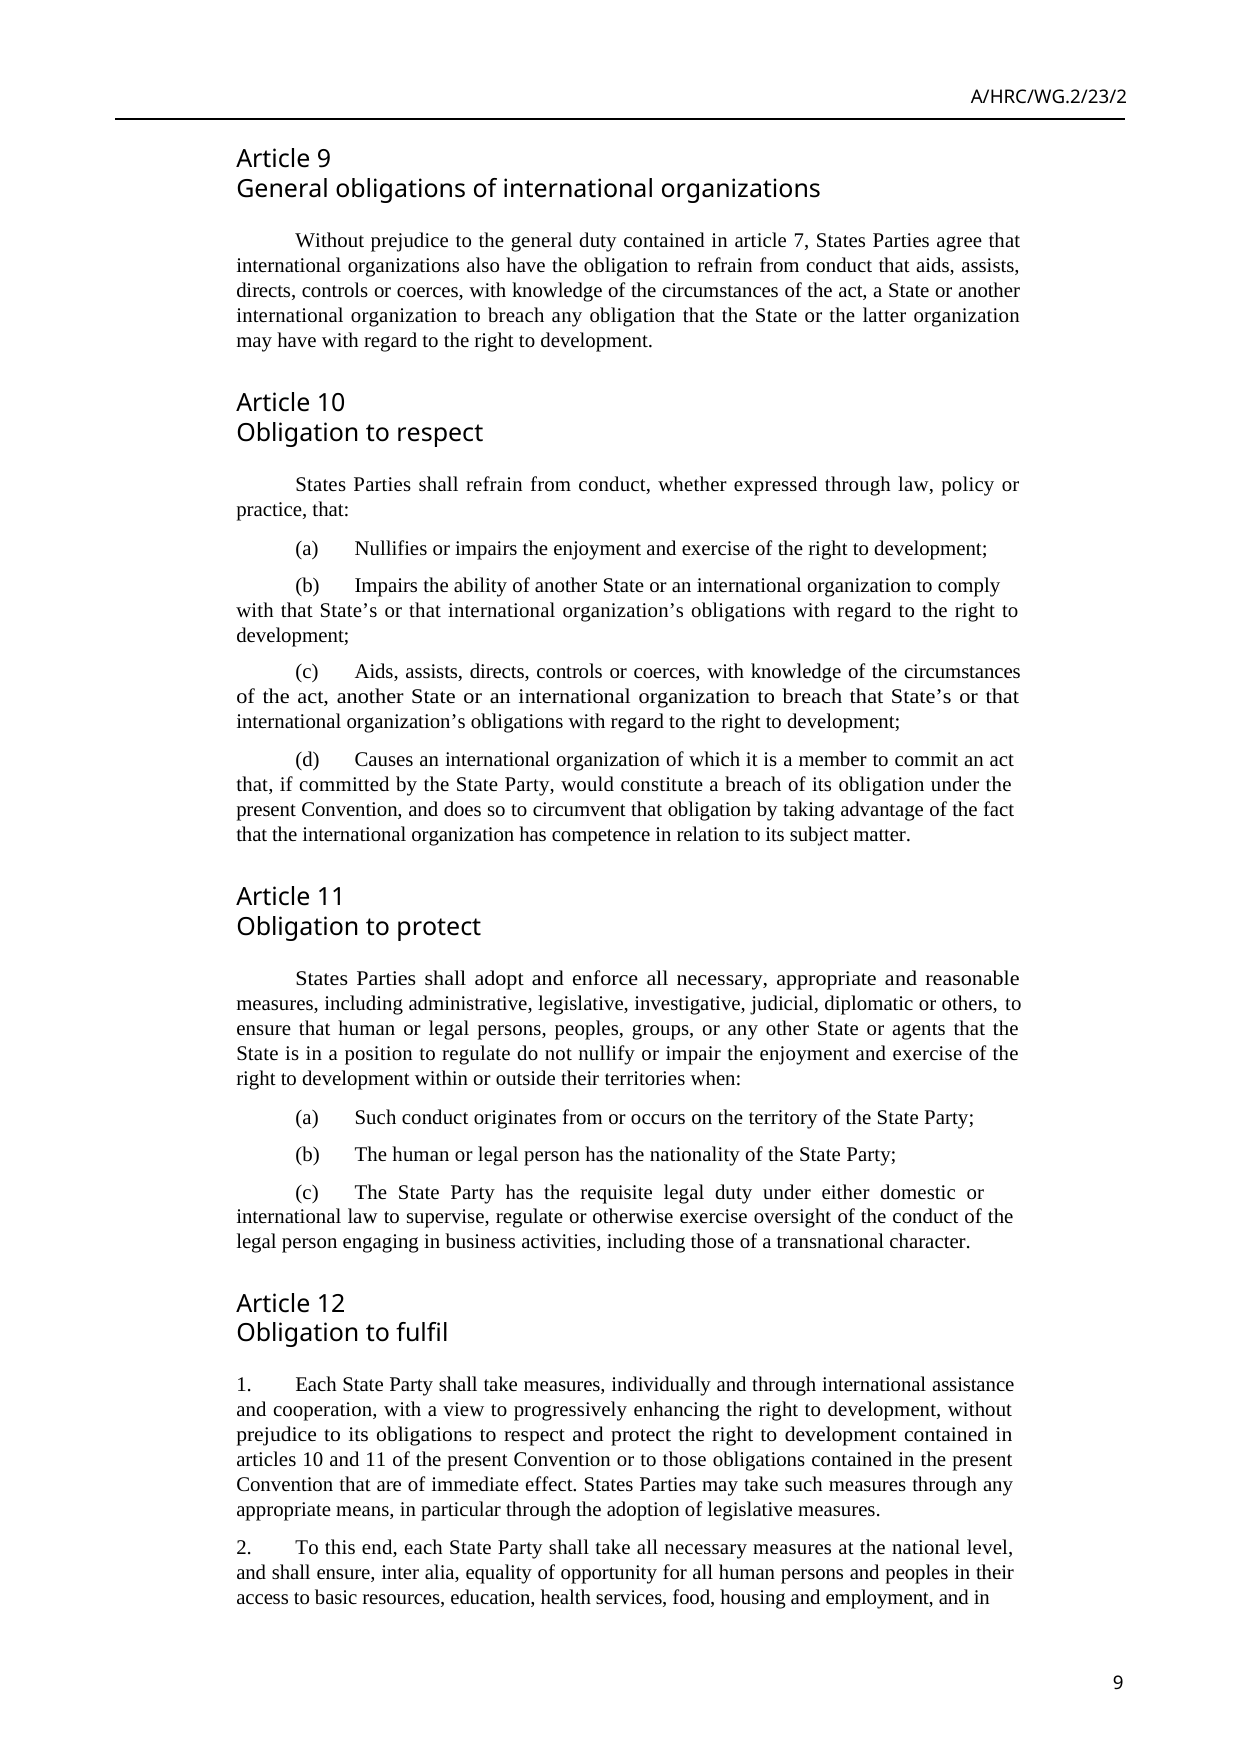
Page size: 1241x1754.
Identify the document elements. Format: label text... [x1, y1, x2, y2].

text 1. Each State Party shall take measures, individually and through international assistance and cooperation, with a view to progressively enhancing the right to development, without prejudice to its obligations to respect and protect the right to development contained in articles 10 and 11 of the present Convention or to those obligations contained in the present Convention that are of immediate effect. States Parties may take such measures through any appropriate means, in particular through the adoption of legislative measures. [236, 1372, 1021, 1522]
text 9 [1113, 1672, 1240, 1694]
text (c) The State Party has the requisite legal duty under either domestic or [295, 1180, 1240, 1204]
text Article 9 [236, 145, 1240, 174]
text (c) Aids, assists, directs, controls or coerces, with knowledge of the circumstances of the act, another State or an international organization to breach that State’s or that international organization’s obligations with regard to the right to development; [236, 659, 1021, 734]
text (b) Impairs the ability of another State or an international organization to comply [295, 573, 1240, 597]
text Article 10 [236, 389, 1240, 418]
text with that State’s or that international organization’s obligations with regard to the right to development; [236, 597, 1021, 647]
text Without prejudice to the general duty contained in article 7, States Parties agree that international organizations also have the obligation to refrain from conduct that aids, assists, directs, controls or coerces, with knowledge of the circumstances of the act, a State or another international organization to breach any obligation that the State or the latter organization may have with regard to the right to development. [236, 227, 1021, 352]
text Article 12 [236, 1289, 1240, 1318]
text Obligation to fulfil [236, 1318, 1240, 1347]
text international law to supervise, regulate or otherwise exercise oversight of the conduct of the legal person engaging in business activities, including those of a transnational character. [236, 1204, 1021, 1254]
text (a) Such conduct originates from or occurs on the territory of the State Party; [295, 1105, 1240, 1129]
text (d) Causes an international organization of which it is a member to commit an act that, if committed by the State Party, would constitute a breach of its obligation under the present Convention, and does so to circumvent that obligation by taking advantage of the fact that the international organization has competence in relation to its subject matter. [236, 746, 1021, 846]
text (b) The human or legal person has the nationality of the State Party; [295, 1142, 1240, 1166]
text General obligations of international organizations [236, 174, 1240, 203]
text States Parties shall refrain from conduct, whether expressed through law, policy or practice, that: [236, 471, 1021, 521]
text A/HRC/WG.2/23/2 [971, 86, 1240, 108]
text Article 11 [236, 883, 1240, 912]
text Obligation to protect [236, 912, 1240, 941]
text States Parties shall adopt and enforce all necessary, appropriate and reasonable measures, including administrative, legislative, investigative, judicial, diplomatic or others, to ensure that human or legal persons, peoples, groups, or any other State or agents that the State is in a position to regulate do not nullify or impair the enjoyment and exercise of the right to development within or outside their territories when: [236, 965, 1021, 1090]
text Obligation to respect [236, 418, 1240, 447]
text (a) Nullifies or impairs the enjoyment and exercise of the right to development; [295, 536, 1240, 560]
text 2. To this end, each State Party shall take all necessary measures at the national level, and shall ensure, inter alia, equality of opportunity for all human persons and peoples in their access to basic resources, education, health services, food, housing and employment, and in [236, 1534, 1022, 1609]
